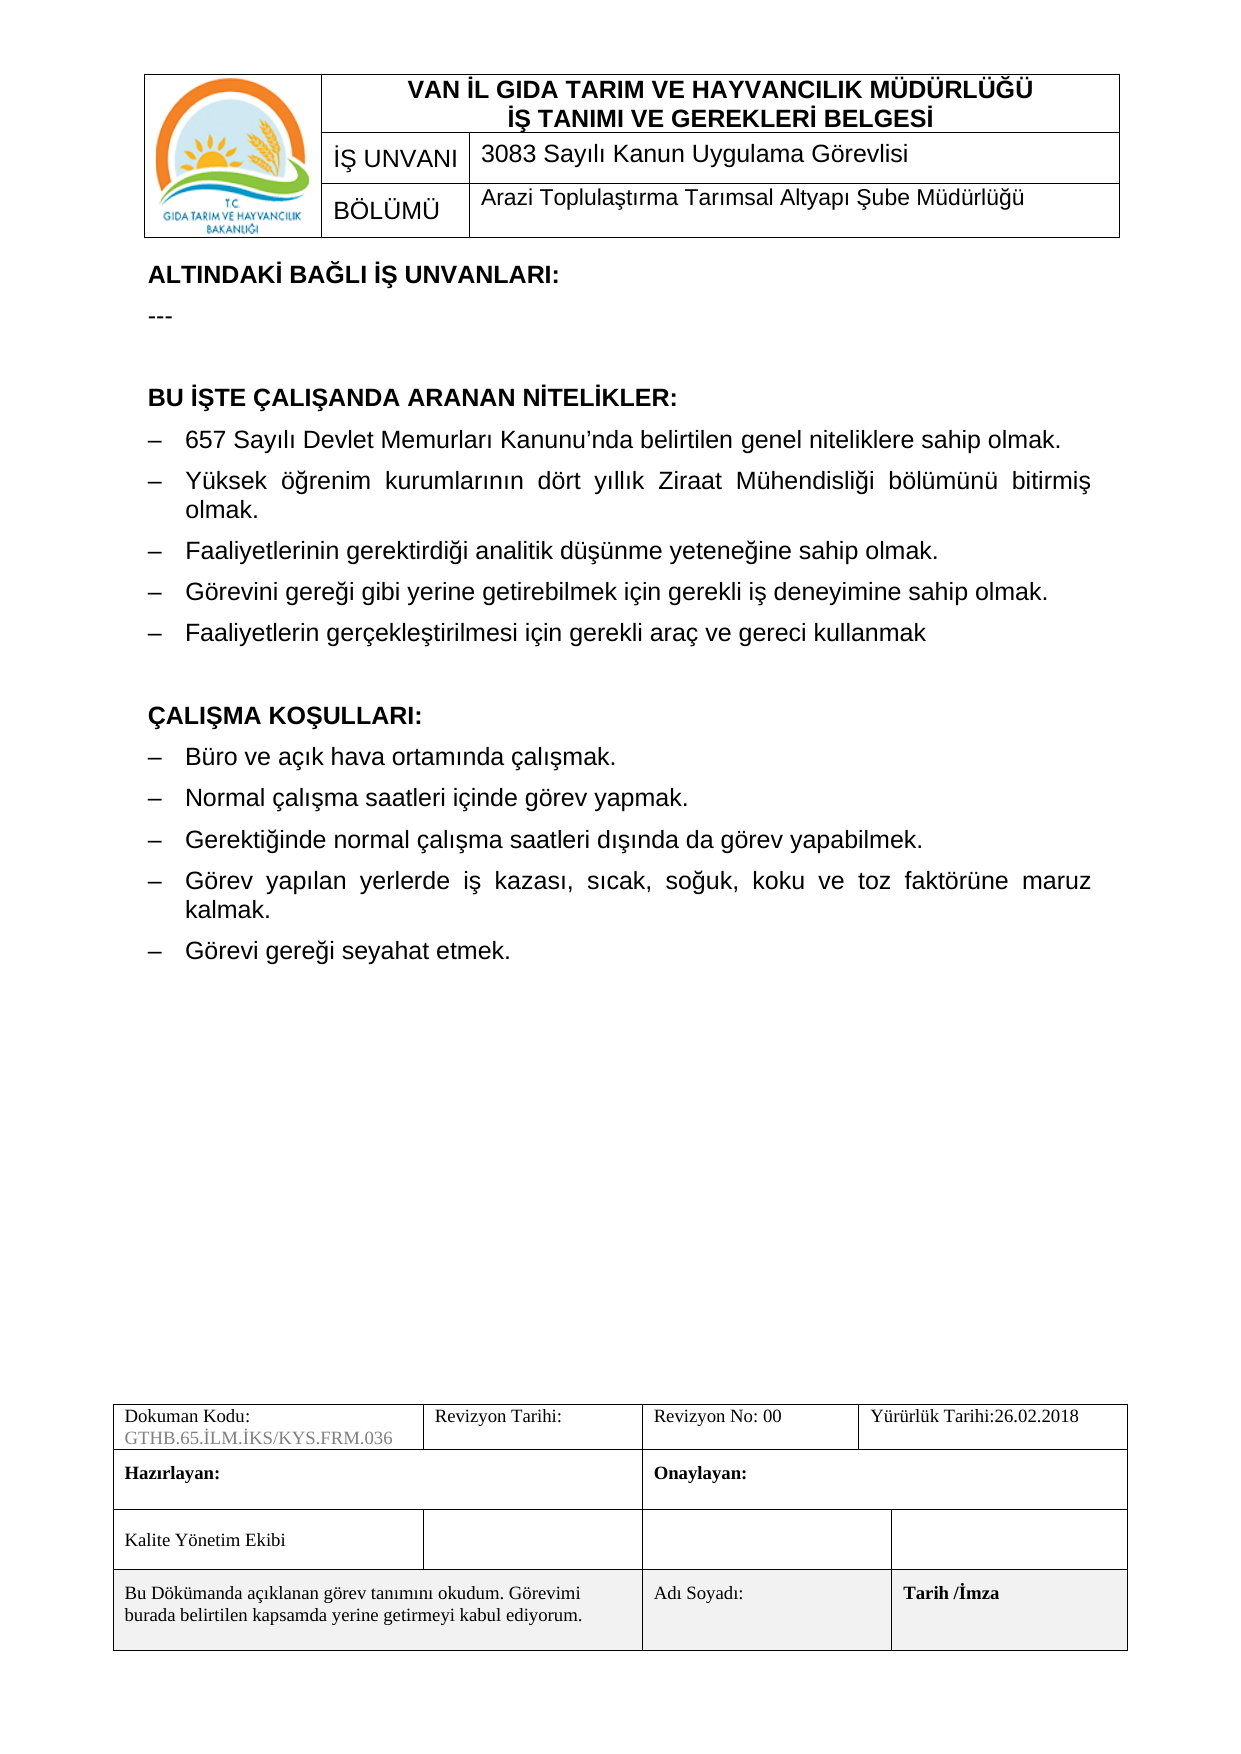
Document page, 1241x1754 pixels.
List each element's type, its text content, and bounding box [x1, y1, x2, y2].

list Görevi gereği seyahat etmek. [148, 936, 1093, 965]
text ALTINDAKİ BAĞLI İŞ UNVANLARI: [148, 260, 1093, 288]
list Görevini gereği gibi yerine getirebilmek için gerekli iş deneyimine sahip olmak. [148, 577, 1093, 606]
text BU İŞTE ÇALIŞANDA ARANAN NİTELİKLER: [148, 383, 1093, 412]
text ÇALIŞMA KOŞULLARI: [148, 701, 1093, 730]
list Faaliyetlerinin gerektirdiği analitik düşünme yeteneğine sahip olmak. [148, 536, 1093, 565]
list Normal çalışma saatleri içinde görev yapmak. [148, 783, 1093, 812]
picture [155, 78, 310, 234]
list Faaliyetlerin gerçekleştirilmesi için gerekli araç ve gereci kullanmak [148, 618, 1093, 647]
list Görev yapılan yerlerde iş kazası, sıcak, soğuk, koku ve toz faktörüne maruz kalmak. [148, 866, 1093, 923]
text --- [148, 301, 1093, 330]
list Büro ve açık hava ortamında çalışmak. [148, 742, 1093, 771]
list Gerektiğinde normal çalışma saatleri dışında da görev yapabilmek. [148, 825, 1093, 853]
list Yüksek öğrenim kurumlarının dört yıllık Ziraat Mühendisliği bölümünü bitirmiş olmak. [148, 466, 1093, 523]
list 657 Sayılı Devlet Memurları Kanunu’nda belirtilen genel niteliklere sahip olmak. [148, 425, 1093, 453]
